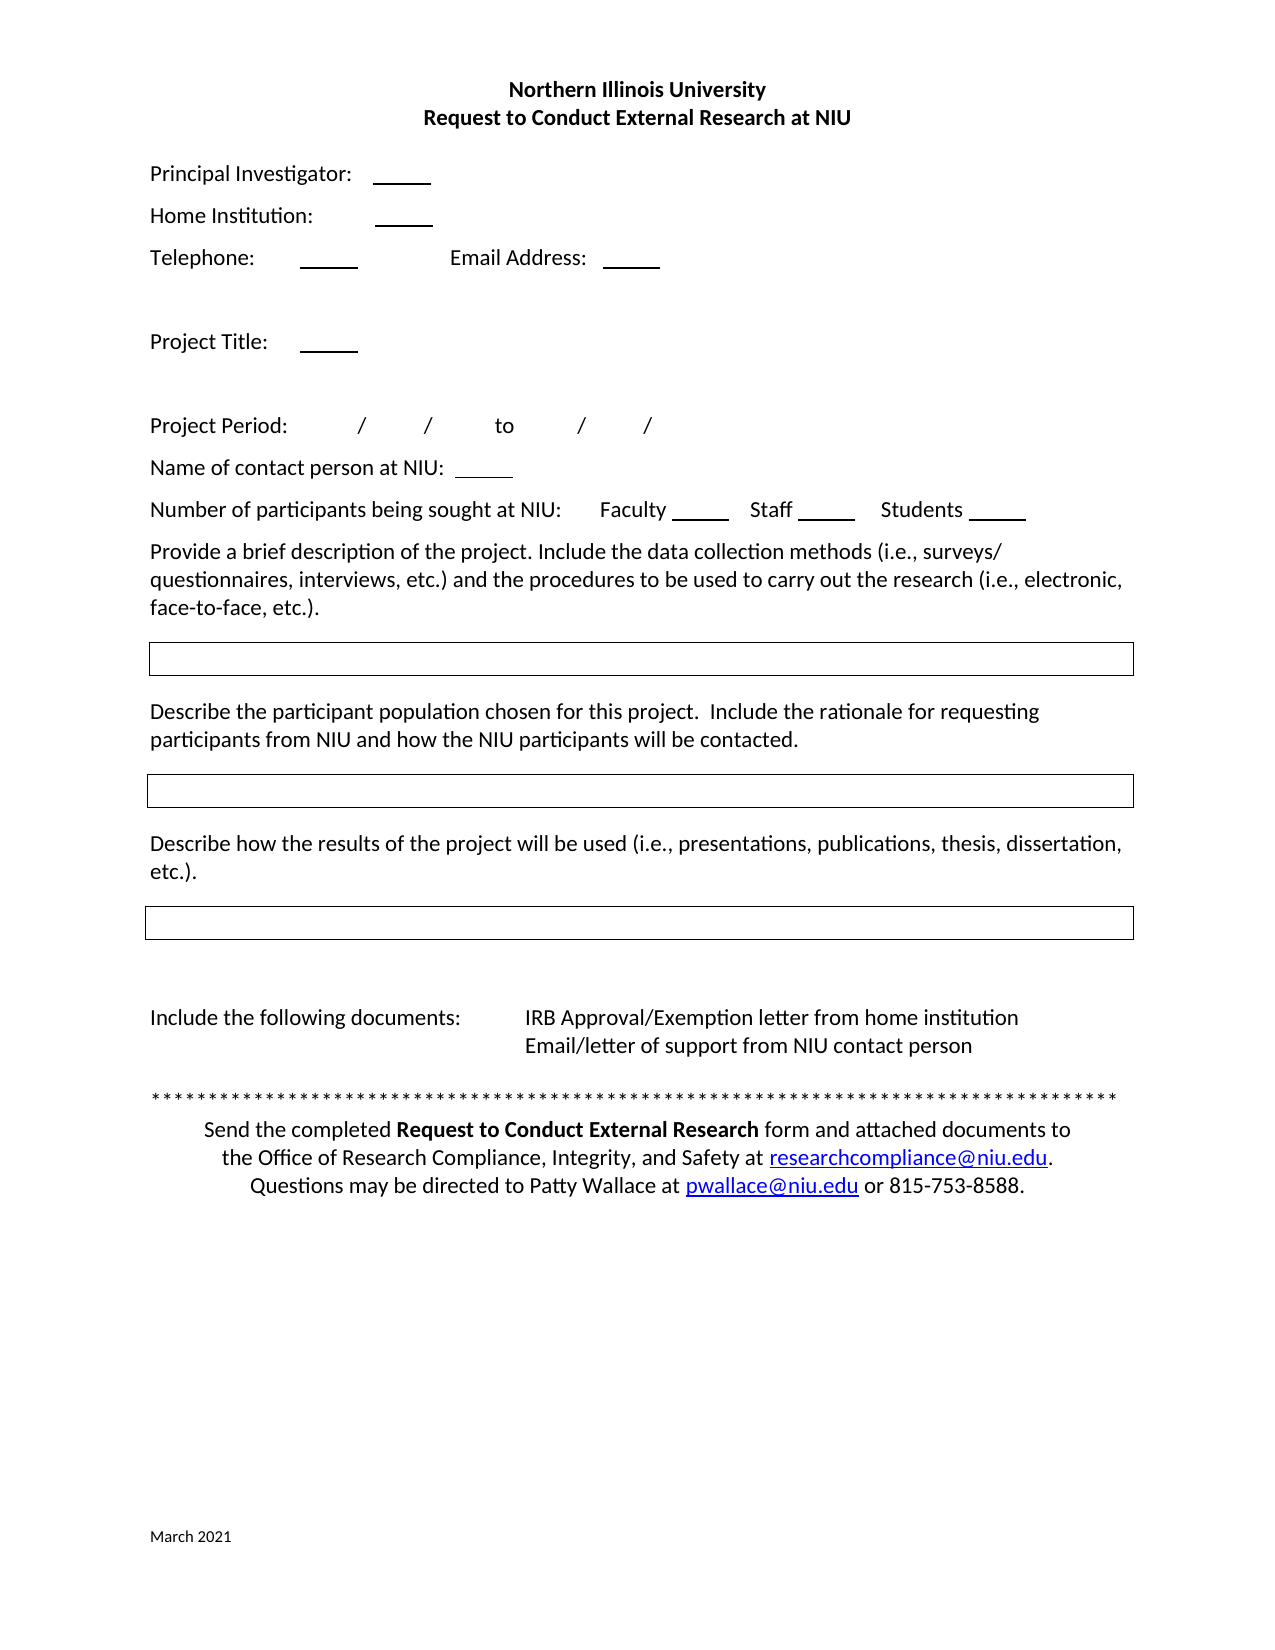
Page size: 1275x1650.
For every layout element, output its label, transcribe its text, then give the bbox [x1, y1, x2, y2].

text Describe how the results of the project will be used (i.e., presentations, publications, thesis, dissertation, etc.). [150, 829, 1125, 885]
text Describe the participant population chosen for this project. Include the rationale for requesting participants from NIU and how the NIU participants will be contacted. [150, 697, 1125, 753]
text Northern Illinois University [150, 75, 1125, 103]
text Provide a brief description of the project. Include the data collection methods (i.e., surveys/ questionnaires, interviews, etc.) and the procedures to be used to carry out the research (i.e., electronic, face-to-face, etc.). [150, 537, 1125, 621]
text Request to Conduct External Research at NIU [150, 103, 1125, 131]
text Email/letter of support from NIU contact person [150, 1031, 1125, 1059]
text Number of participants being sought at NIU: Faculty Staff Students [150, 495, 1125, 523]
text Name of contact person at NIU: [150, 453, 1125, 481]
text Principal Investigator: [150, 159, 1125, 187]
text Project Title: [150, 327, 1125, 355]
text Project Period: / / to / / [150, 411, 1125, 439]
text Questions may be directed to Patty Wallace at pwallace@niu.edu or 815-753-8588. [150, 1171, 1125, 1199]
text Send the completed Request to Conduct External Research form and attached documents to [150, 1115, 1125, 1143]
text Include the following documents: IRB Approval/Exemption letter from home institution [150, 1003, 1125, 1031]
text Home Institution: [150, 201, 1125, 229]
text Telephone: Email Address: [150, 243, 1125, 271]
text the Office of Research Compliance, Integrity, and Safety at researchcompliance@niu.edu. [150, 1143, 1125, 1171]
text ************************************************************************************* [150, 1087, 1125, 1115]
